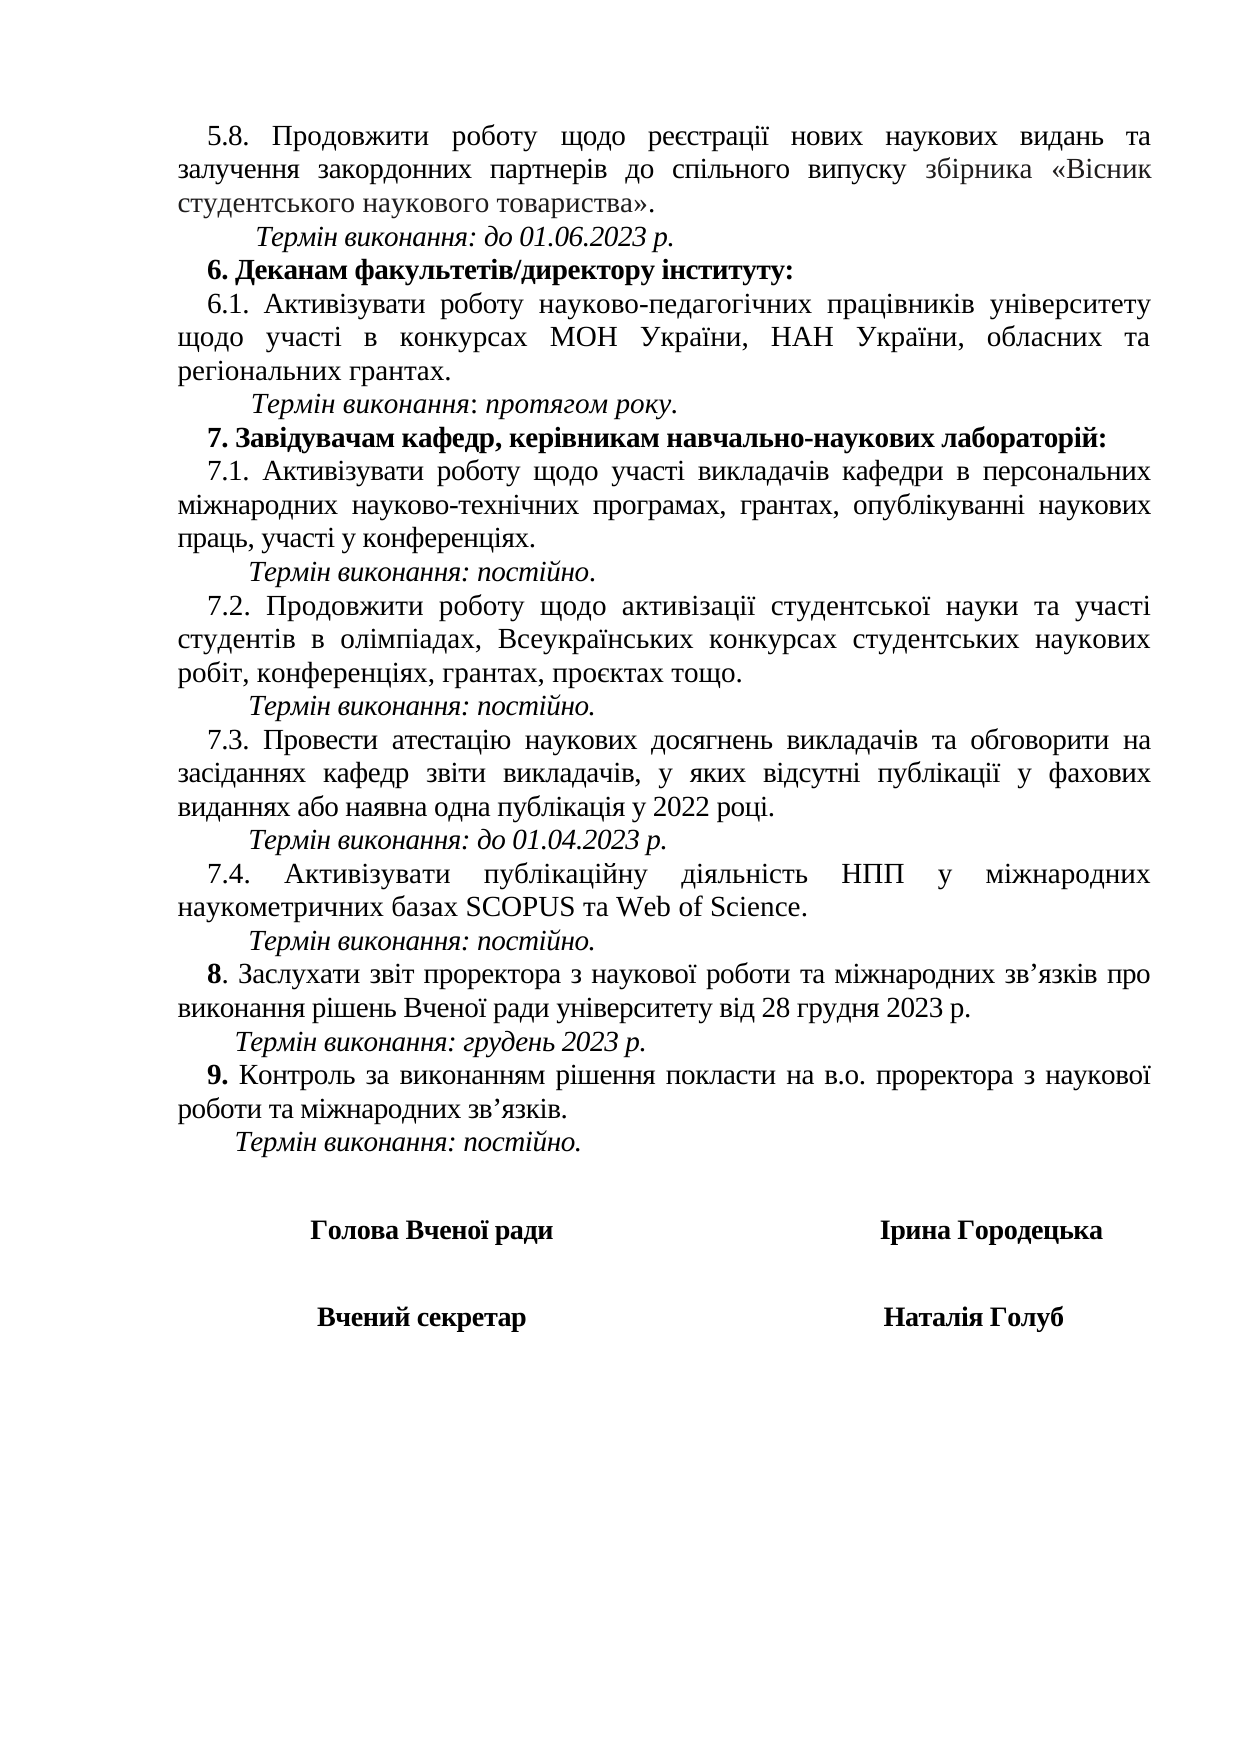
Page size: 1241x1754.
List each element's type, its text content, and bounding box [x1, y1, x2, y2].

text 6.1. Активізувати роботу науково-педагогічних працівників університету щодо участі в конкурсах МОН України, НАН України, обласних та регіональних грантах. [177, 286, 1152, 386]
text Термін виконання: протягом року. [177, 386, 1152, 420]
text Термін виконання: постійно. [177, 1124, 1152, 1158]
text Термін виконання: до 01.04.2023 р. [177, 822, 1152, 856]
text Термін виконання: до 01.06.2023 р. [177, 219, 1152, 252]
text 5.8. Продовжити роботу щодо реєстрації нових наукових видань та залучення закордонних партнерів до спільного випуску збірника «Вісник студентського наукового товариства». [177, 118, 1152, 219]
text 7.2. Продовжити роботу щодо активізації студентської науки та участі студентів в олімпіадах, Всеукраїнських конкурсах студентських наукових робіт, конференціях, грантах, проєктах тощо. [177, 588, 1152, 688]
text Термін виконання: грудень 2023 р. [177, 1024, 1152, 1057]
text Вчений секретар Наталія Голуб [236, 1303, 1152, 1332]
text 9. Контроль за виконанням рішення покласти на в.о. проректора з наукової роботи та міжнародних зв’язків. [177, 1057, 1152, 1124]
text 7. Завідувачам кафедр, керівникам навчально-наукових лабораторій: [177, 420, 1152, 453]
text 7.1. Активізувати роботу щодо участі викладачів кафедри в персональних міжнародних науково-технічних програмах, грантах, опублікуванні наукових праць, участі у конференціях. [177, 453, 1152, 554]
text 6. Деканам факультетів/директору інституту: [177, 252, 1152, 286]
text Термін виконання: постійно. [177, 923, 1152, 957]
text Голова Вченої ради Ірина Городецька [236, 1216, 1152, 1245]
text Термін виконання: постійно. [177, 554, 1152, 588]
text 7.3. Провести атестацію наукових досягнень викладачів та обговорити на засіданнях кафедр звіти викладачів, у яких відсутні публікації у фахових виданнях або наявна одна публікація у 2022 році. [177, 722, 1152, 822]
text 7.4. Активізувати публікаційну діяльність НПП у міжнародних наукометричних базах SCOPUS та Web of Science. [177, 856, 1152, 923]
text 8. Заслухати звіт проректора з наукової роботи та міжнародних зв’язків про виконання рішень Вченої ради університету від 28 грудня 2023 р. [177, 957, 1152, 1024]
text Термін виконання: постійно. [177, 688, 1152, 722]
